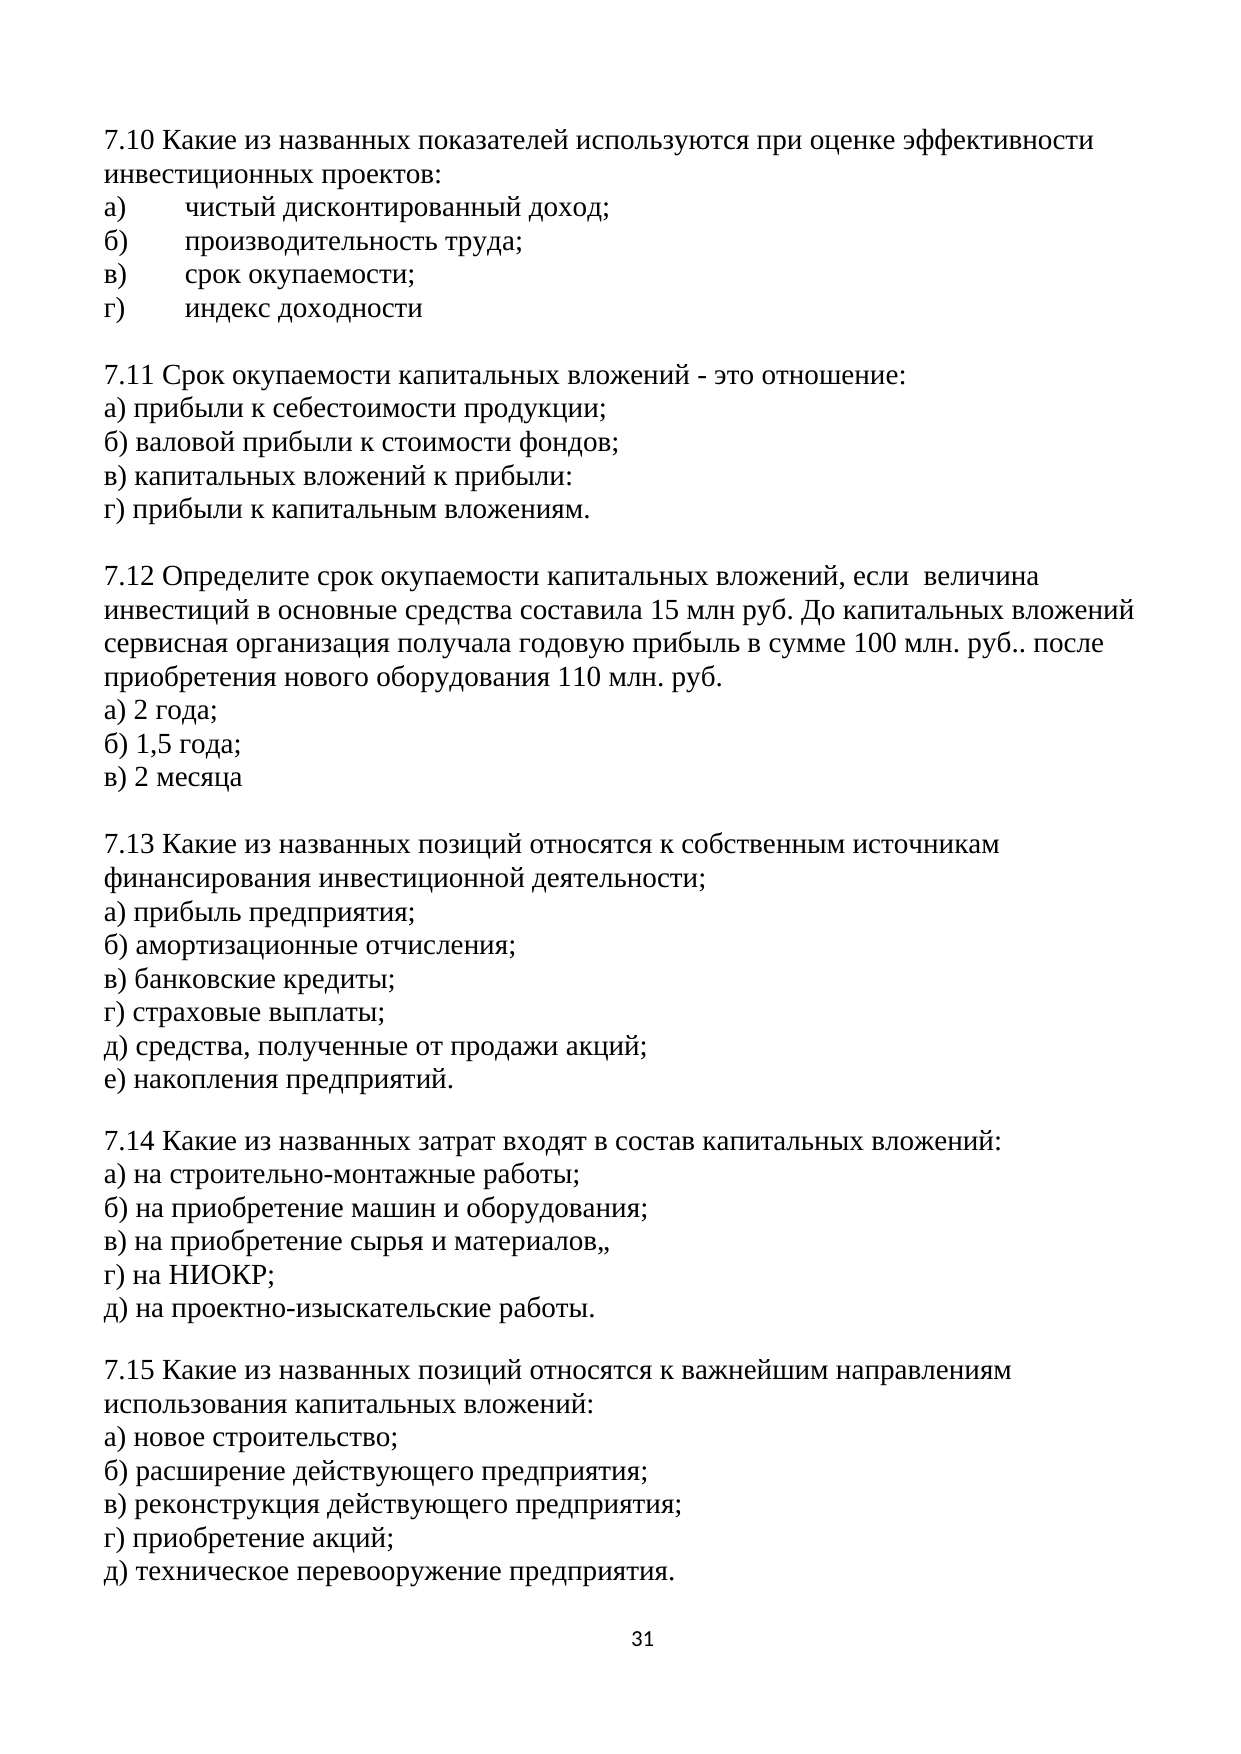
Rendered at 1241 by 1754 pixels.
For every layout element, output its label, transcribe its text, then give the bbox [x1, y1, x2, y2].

text д) на проектно-изыскательские работы. [103, 1291, 1181, 1324]
text 7.14 Какие из названных затрат входят в состав капитальных вложений: [103, 1123, 1181, 1156]
text б) расширение действующего предприятия; [103, 1453, 1181, 1486]
text б) валовой прибыли к стоимости фондов; [103, 424, 1181, 458]
text а) новое строительство; [103, 1419, 1181, 1453]
text г) на НИОКР; [103, 1257, 1181, 1291]
text а) прибыли к себестоимости продукции; [103, 391, 1181, 424]
text в) банковские кредиты; [103, 961, 1181, 994]
text б) амортизационные отчисления; [103, 927, 1181, 961]
text а) на строительно-монтажные работы; [103, 1156, 1181, 1190]
list чистый дисконтированный доход; [103, 189, 1181, 223]
text 7.15 Какие из названных позиций относятся к важнейшим направлениям использования капитальных вложений: [103, 1352, 1181, 1419]
text 7.11 Срок окупаемости капитальных вложений - это отношение: [103, 357, 1181, 391]
text в) 2 месяца [103, 759, 1181, 793]
text д) техническое перевооружение предприятия. [103, 1553, 1181, 1587]
text 7.13 Какие из названных позиций относятся к собственным источникам финансирования инвестиционной деятельности; [103, 827, 1181, 894]
text в) реконструкция действующего предприятия; [103, 1486, 1181, 1520]
list производительность труда; [103, 223, 1181, 256]
text а) прибыль предприятия; [103, 894, 1181, 927]
text г) прибыли к капитальным вложениям. [103, 491, 1181, 525]
text г) приобретение акций; [103, 1520, 1181, 1553]
text г) страховые выплаты; [103, 994, 1181, 1028]
text а) 2 года; [103, 692, 1181, 726]
list срок окупаемости; [103, 256, 1181, 290]
text 7.10 Какие из названных показателей используются при оценке эффективности инвестиционных проектов: [103, 122, 1181, 189]
text д) средства, полученные от продажи акций; [103, 1028, 1181, 1061]
text 7.12 Определите срок окупаемости капитальных вложений, если величина инвестиций в основные средства составила 15 млн руб. До капитальных вложений сервисная организация получала годовую прибыль в сумме 100 млн. руб.. после приобретения нового оборудования 110 млн. руб. [103, 558, 1181, 692]
list индекс доходности [103, 290, 1181, 323]
text е) накопления предприятий. [103, 1061, 1181, 1095]
text б) на приобретение машин и оборудования; [103, 1190, 1181, 1223]
text б) 1,5 года; [103, 726, 1181, 759]
text в) на приобретение сырья и материалов„ [103, 1223, 1181, 1257]
text в) капитальных вложений к прибыли: [103, 458, 1181, 491]
